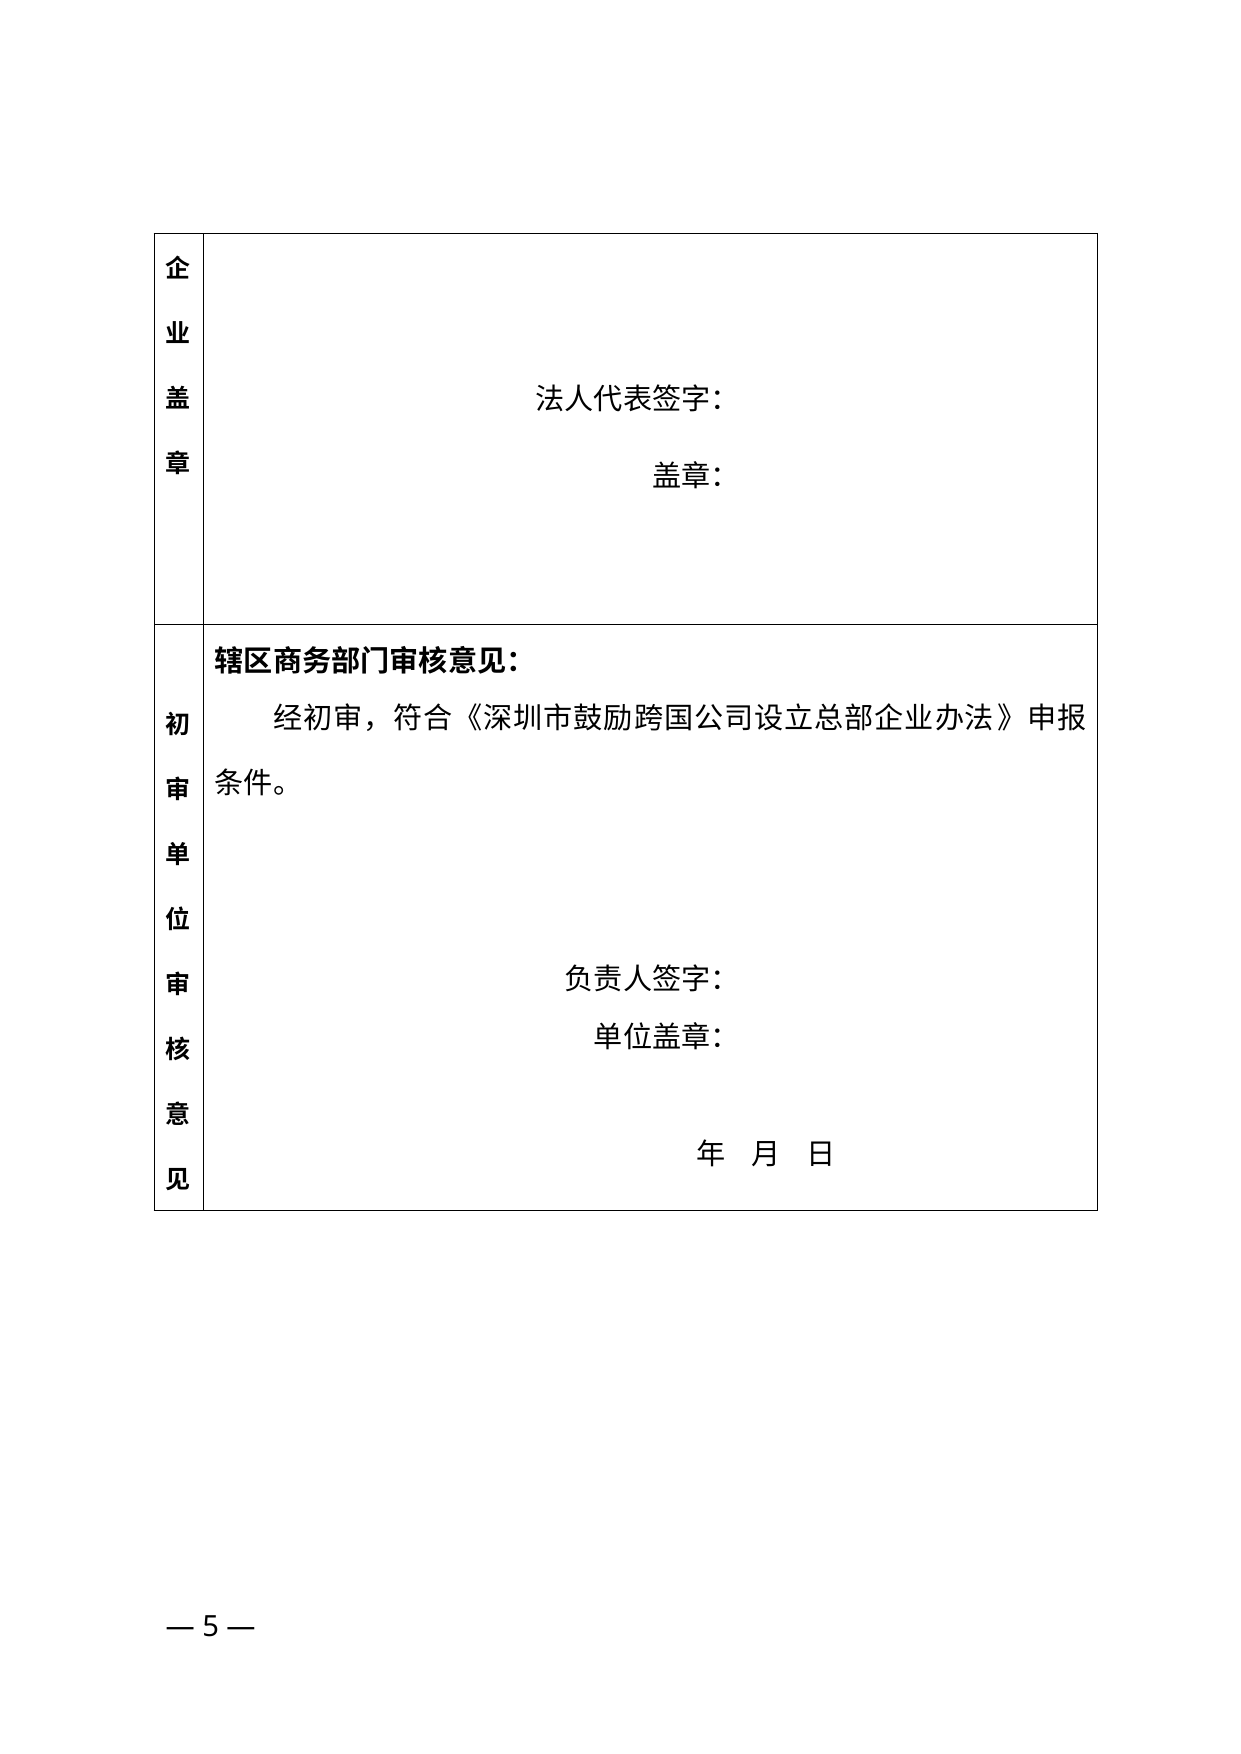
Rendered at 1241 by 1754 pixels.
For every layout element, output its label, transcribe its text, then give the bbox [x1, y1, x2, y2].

table_cell 辖区商务部门审核意见： 经初审，符合《深圳市鼓励跨国公司设立总部企业办法》申报条件。 负责人签字： 单位盖章： 年 月 日 [204, 625, 1097, 1210]
table_cell 申报企业盖章 [155, 234, 203, 624]
table_cell 法人代表签字： 盖章： [204, 234, 1097, 624]
table_cell 初审单位审核意见 [155, 625, 203, 1210]
